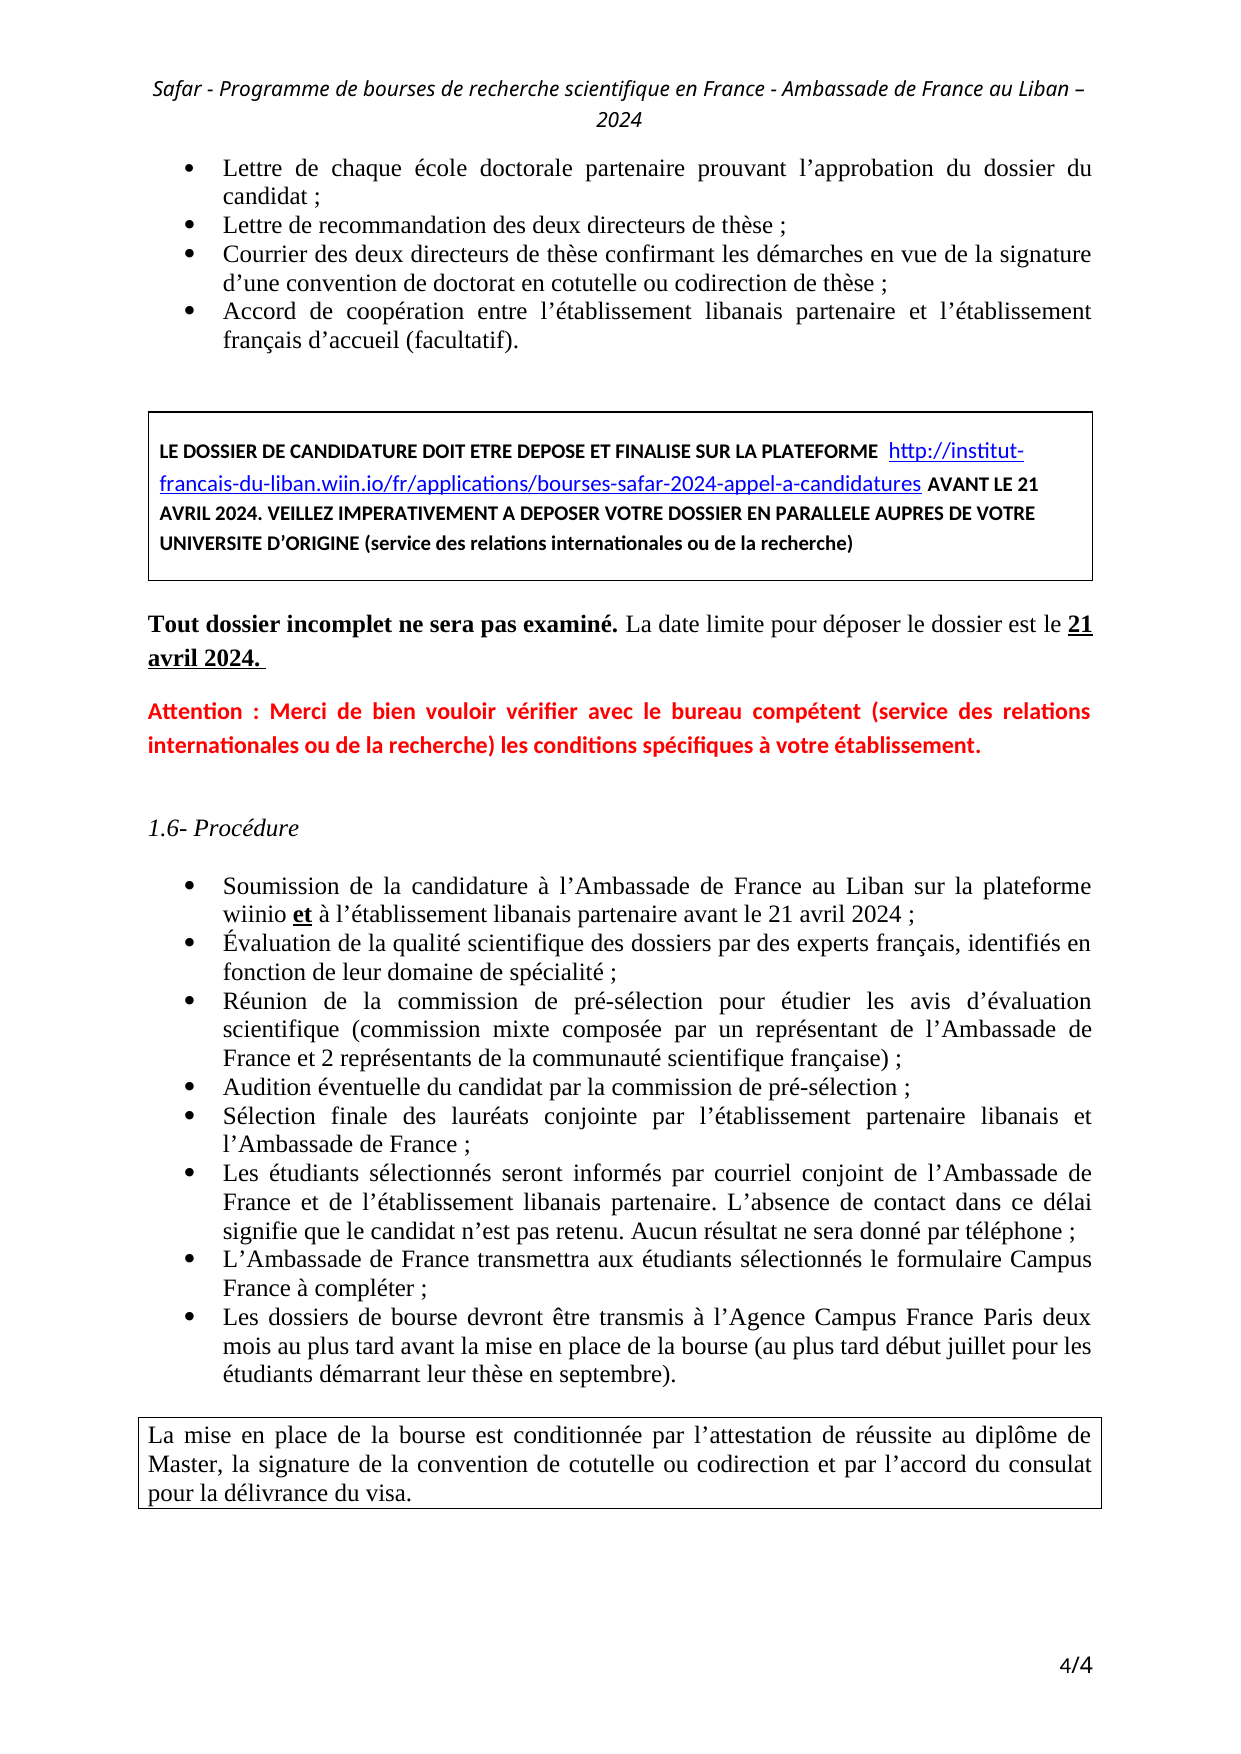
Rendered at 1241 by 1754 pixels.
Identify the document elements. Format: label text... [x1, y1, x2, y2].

table_header LE DOSSIER DE CANDIDATURE DOIT ETRE DEPOSE ET FINALISE SUR LA PLATEFORME http://institut-francais-du-liban.wiin.io/fr/applications/bourses-safar-2024-appel-a-candidatures AVANT LE 21 AVRIL 2024. VEILLEZ IMPERATIVEMENT A DEPOSER VOTRE DOSSIER EN PARALLELE AUPRES DE VOTRE UNIVERSITE D’ORIGINE (service des relations internationales ou de la recherche) [149, 413, 1092, 580]
list Audition éventuelle du candidat par la commission de pré-sélection ; [185, 1072, 1093, 1101]
list Courrier des deux directeurs de thèse confirmant les démarches en vue de la signature d’une convention de doctorat en cotutelle ou codirection de thèse ; [185, 239, 1093, 296]
list Les étudiants sélectionnés seront informés par courriel conjoint de l’Ambassade de France et de l’établissement libanais partenaire. L’absence de contact dans ce délai signifie que le candidat n’est pas retenu. Aucun résultat ne sera donné par téléphone ; [185, 1158, 1093, 1244]
text Tout dossier incomplet ne sera pas examiné. La date limite pour déposer le dossier est le 21 avril 2024. [148, 609, 1093, 671]
text 1.6- Procédure [148, 813, 1093, 842]
list L’Ambassade de France transmettra aux étudiants sélectionnés le formulaire Campus France à compléter ; [185, 1244, 1093, 1302]
list Évaluation de la qualité scientifique des dossiers par des experts français, identifiés en fonction de leur domaine de spécialité ; [185, 928, 1093, 986]
list Les dossiers de bourse devront être transmis à l’Agence Campus France Paris deux mois au plus tard avant la mise en place de la bourse (au plus tard début juillet pour les étudiants démarrant leur thèse en septembre). [185, 1302, 1093, 1388]
list Accord de coopération entre l’établissement libanais partenaire et l’établissement français d’accueil (facultatif). [185, 296, 1093, 354]
list Lettre de chaque école doctorale partenaire prouvant l’approbation du dossier du candidat ; [185, 153, 1093, 210]
list Soumission de la candidature à l’Ambassade de France au Liban sur la plateforme wiinio et à l’établissement libanais partenaire avant le 21 avril 2024 ; [185, 871, 1093, 928]
text Attention : Merci de bien vouloir vérifier avec le bureau compétent (service des relations internationales ou de la recherche) les conditions spécifiques à votre établissement. [148, 696, 1093, 759]
list Lettre de recommandation des deux directeurs de thèse ; [185, 210, 1093, 239]
text La mise en place de la bourse est conditionnée par l’attestation de réussite au diplôme de Master, la signature de la convention de cotutelle ou codirection et par l’accord du consulat pour la délivrance du visa. [139, 1418, 1101, 1508]
list Sélection finale des lauréats conjointe par l’établissement partenaire libanais et l’Ambassade de France ; [185, 1101, 1093, 1158]
list Réunion de la commission de pré-sélection pour étudier les avis d’évaluation scientifique (commission mixte composée par un représentant de l’Ambassade de France et 2 représentants de la communauté scientifique française) ; [185, 986, 1093, 1072]
